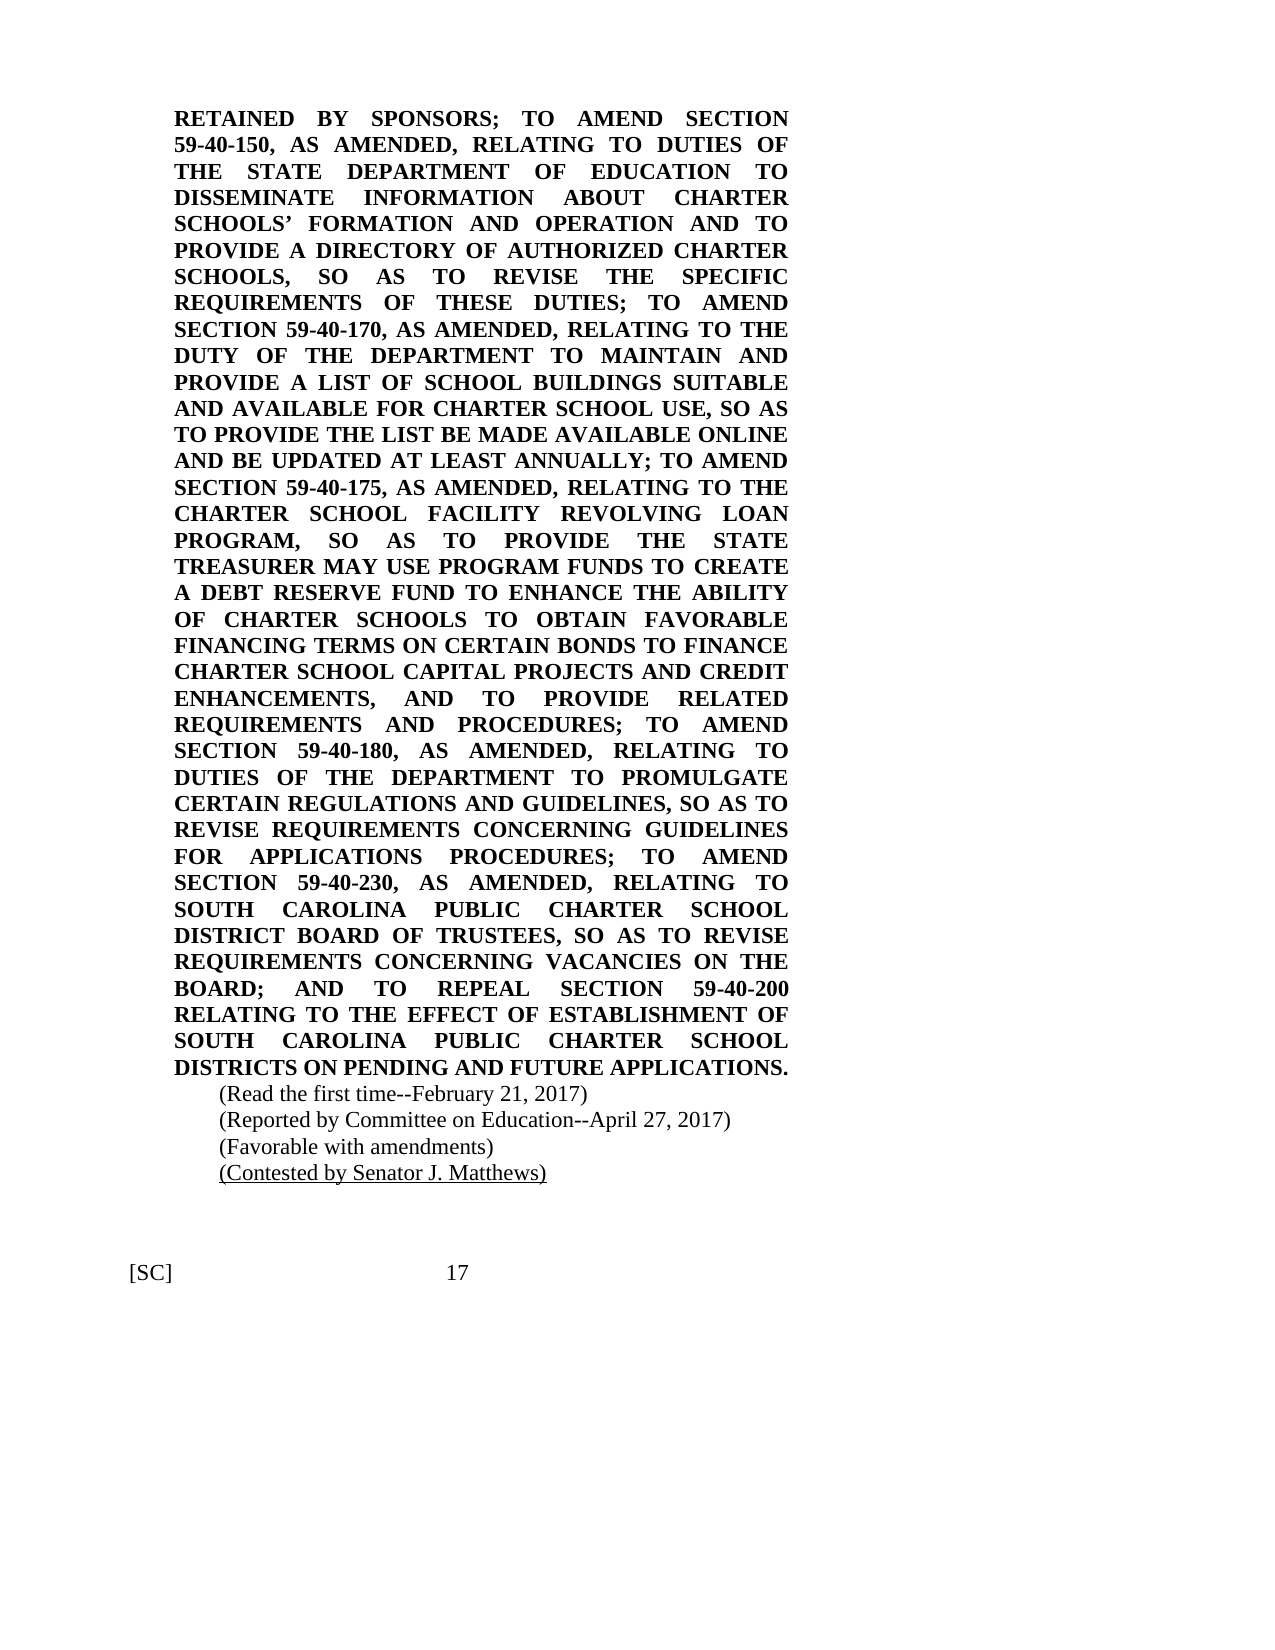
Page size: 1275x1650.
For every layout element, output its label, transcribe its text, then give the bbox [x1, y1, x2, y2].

text (Contested by Senator J. Matthews) [219, 1159, 789, 1186]
text (Reported by Committee on Education--April 27, 2017) [219, 1106, 789, 1133]
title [129, 105, 789, 1080]
text (Read the first time--February 21, 2017) [219, 1080, 789, 1106]
text (Favorable with amendments) [219, 1133, 789, 1159]
